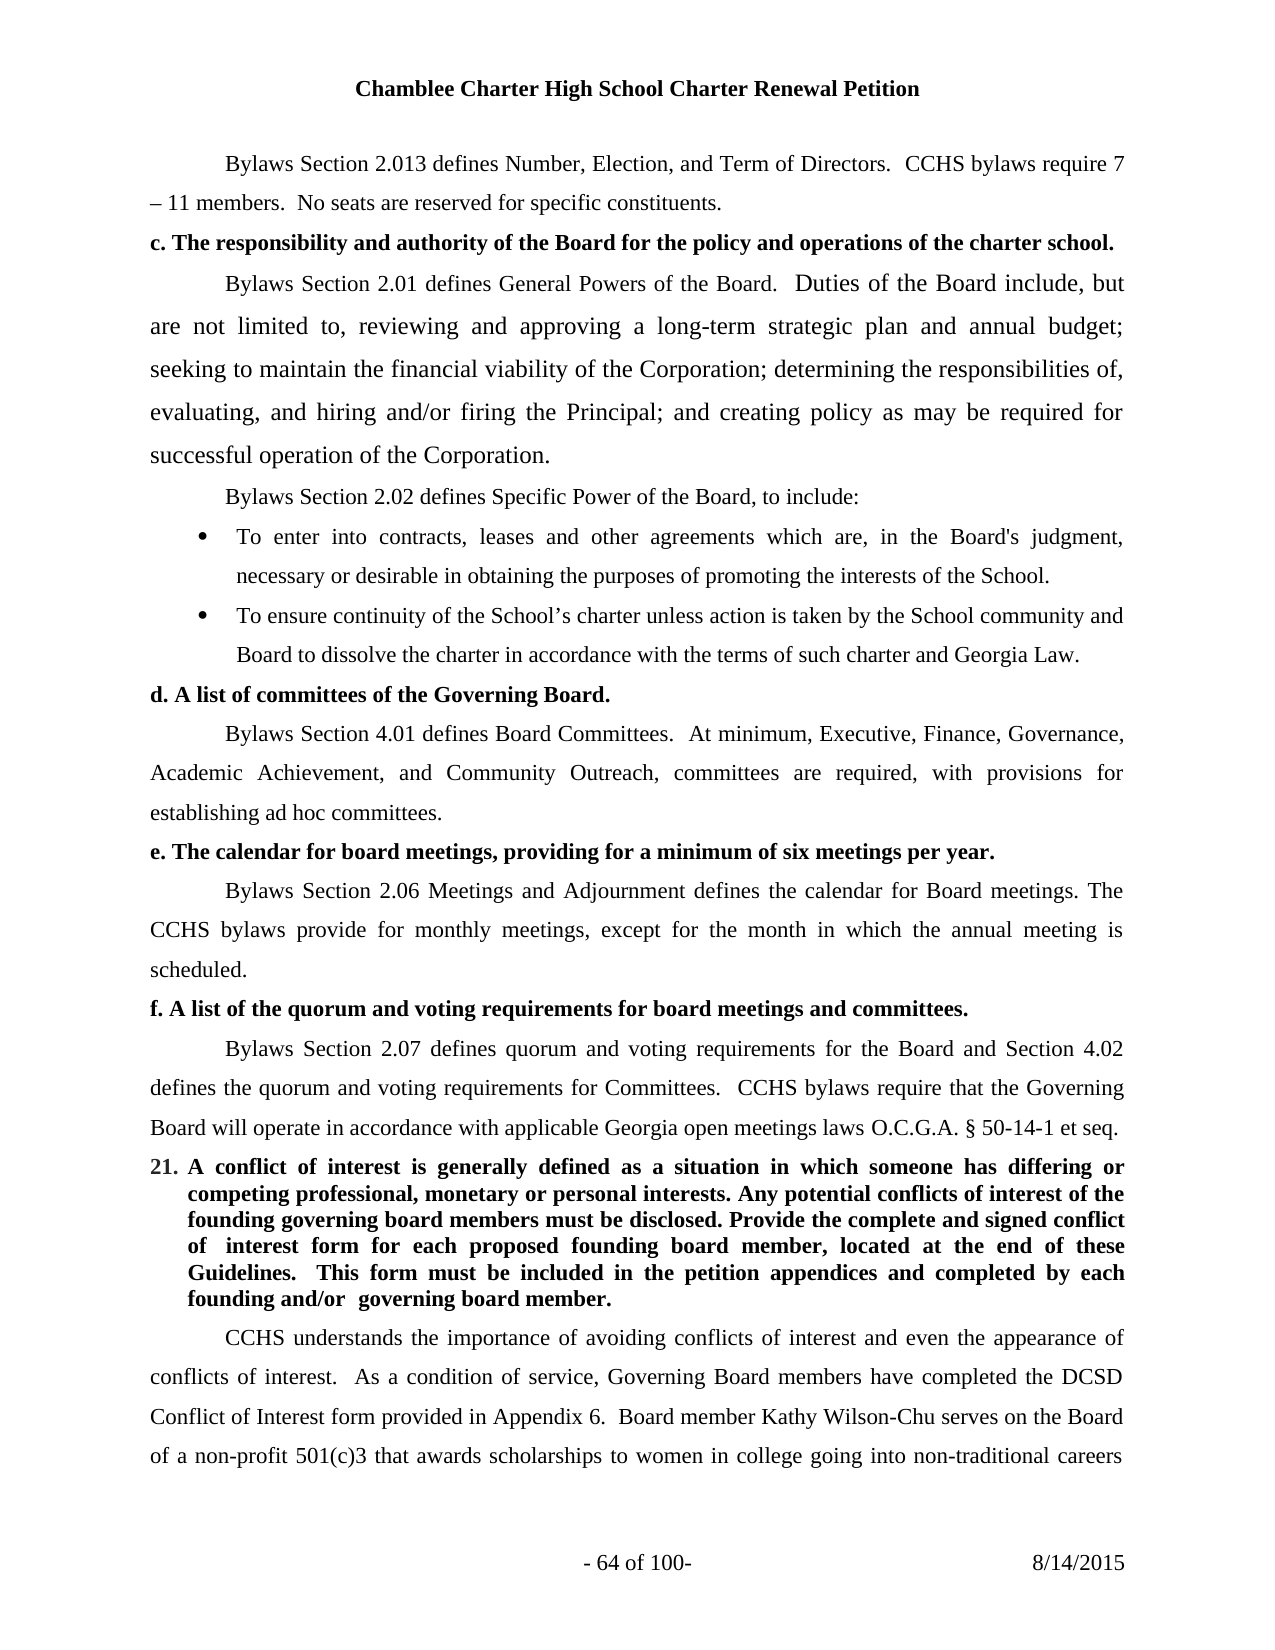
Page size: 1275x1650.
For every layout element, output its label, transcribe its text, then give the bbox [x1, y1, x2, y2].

text Bylaws Section 2.02 defines Specific Power of the Board, to include: [150, 483, 1125, 510]
list To enter into contracts, leases and other agreements which are, in the Board's judgment, necessary or desirable in obtaining the purposes of promoting the interests of the School. [198, 523, 1125, 589]
text Bylaws Section 2.01 defines General Powers of the Board. Duties of the Board include, but are not limited to, reviewing and approving a long-term strategic plan and annual budget; seeking to maintain the financial viability of the Corporation; determining the responsibilities of, evaluating, and hiring and/or firing the Principal; and creating policy as may be required for successful operation of the Corporation. [150, 268, 1125, 469]
list To ensure continuity of the School’s charter unless action is taken by the School community and Board to dissolve the charter in accordance with the terms of such charter and Georgia Law. [198, 602, 1125, 668]
text e. The calendar for board meetings, providing for a minimum of six meetings per year. [150, 838, 1125, 864]
text d. A list of committees of the Governing Board. [150, 681, 1125, 707]
text Bylaws Section 2.06 Meetings and Adjournment defines the calendar for Board meetings. The CCHS bylaws provide for monthly meetings, except for the month in which the annual meeting is scheduled. [150, 877, 1125, 982]
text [150, 1324, 1125, 1469]
text c. The responsibility and authority of the Board for the policy and operations of the charter school. [150, 229, 1125, 255]
text Bylaws Section 2.07 defines quorum and voting requirements for the Board and Section 4.02 defines the quorum and voting requirements for Committees. CCHS bylaws require that the Governing Board will operate in accordance with applicable Georgia open meetings laws O.C.G.A. § 50-14-1 et seq. [150, 1035, 1125, 1140]
subtitle A conflict of interest is generally defined as a situation in which someone has differing or competing professional, monetary or personal interests. Any potential conflicts of interest of the founding governing board members must be disclosed. Provide the complete and signed conflict of interest form for each proposed founding board member, located at the end of these Guidelines. This form must be included in the petition appendices and completed by each founding and/or governing board member. [150, 1153, 1125, 1311]
text Bylaws Section 4.01 defines Board Committees. At minimum, Executive, Finance, Governance, Academic Achievement, and Community Outreach, committees are required, with provisions for establishing ad hoc committees. [150, 720, 1125, 825]
text Bylaws Section 2.013 defines Number, Election, and Term of Directors. CCHS bylaws require 7 – 11 members. No seats are reserved for specific constituents. [150, 150, 1125, 216]
text f. A list of the quorum and voting requirements for board meetings and committees. [150, 995, 1125, 1022]
